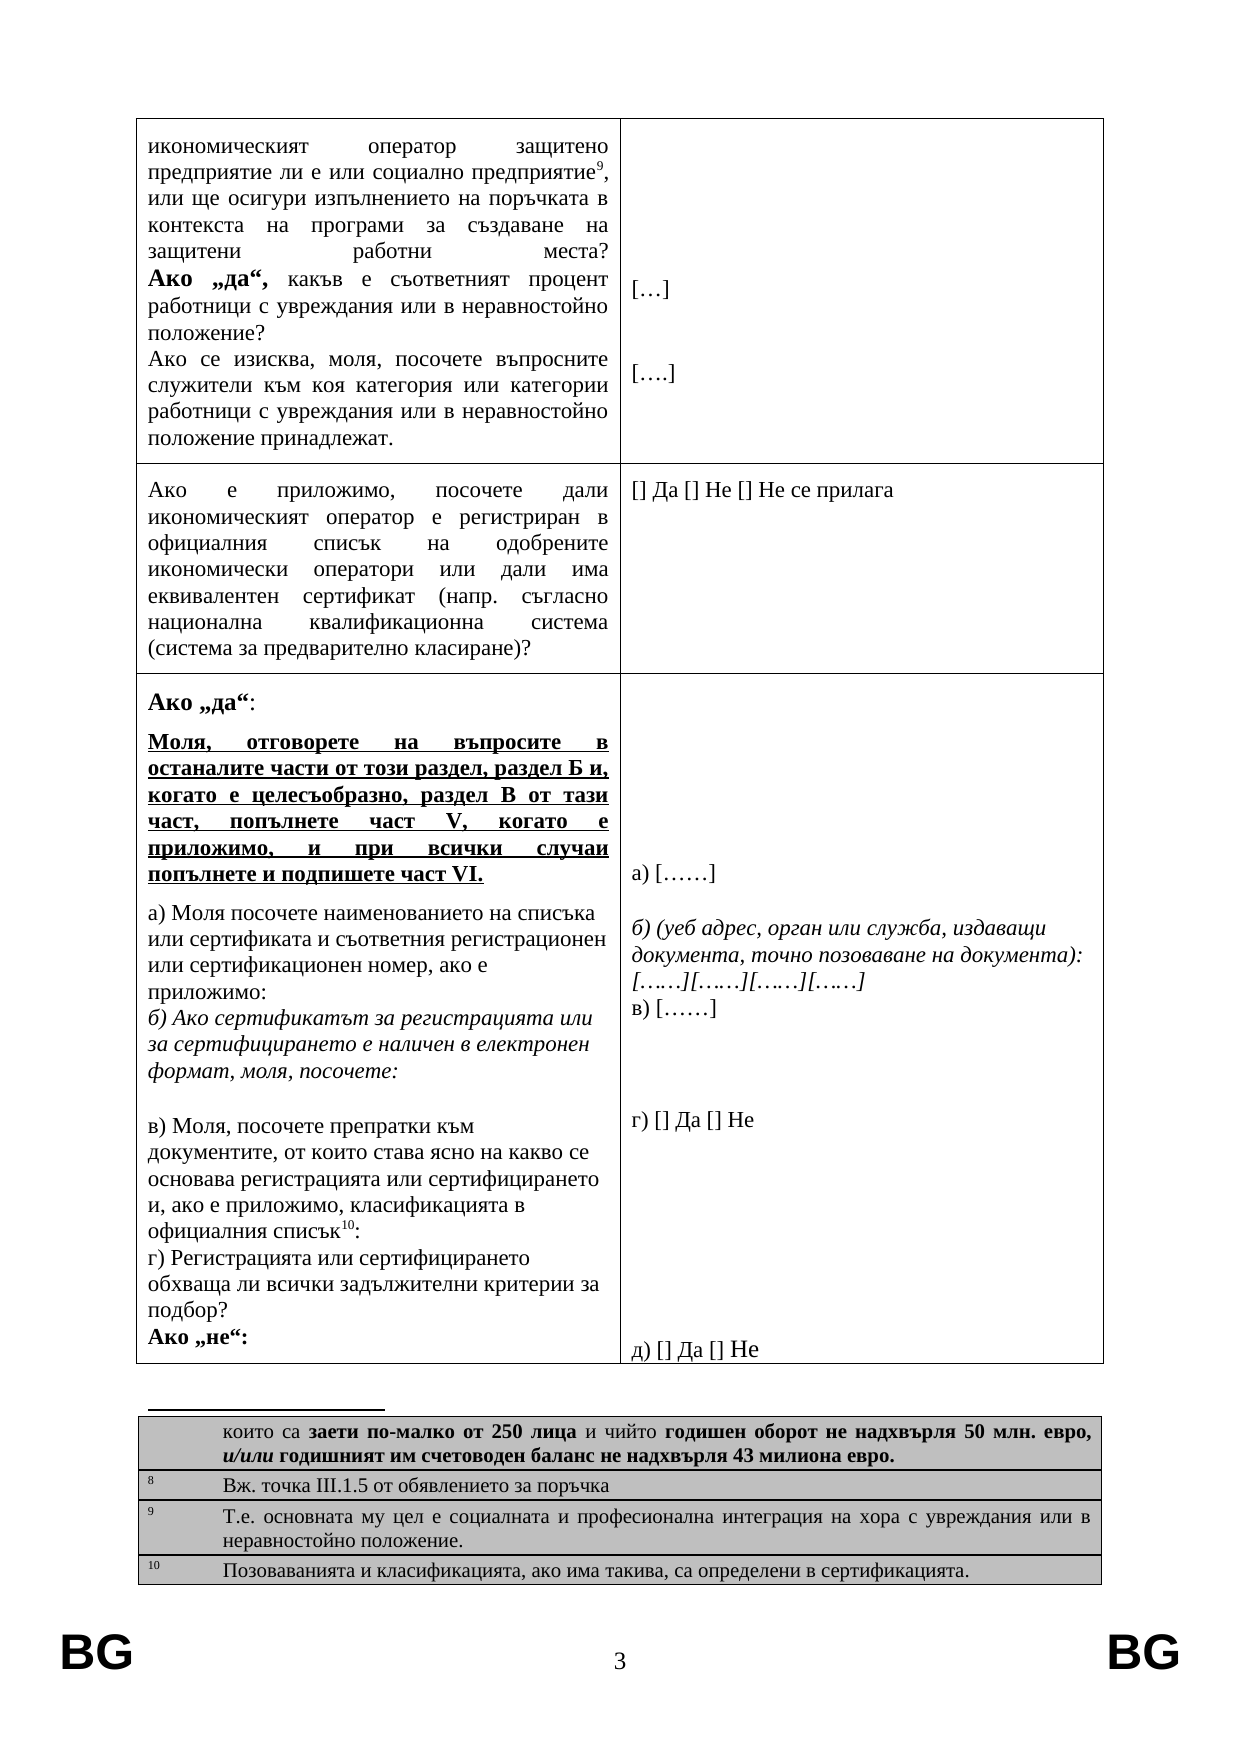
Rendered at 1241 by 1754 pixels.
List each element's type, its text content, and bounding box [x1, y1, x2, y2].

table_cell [621, 119, 1103, 463]
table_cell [621, 674, 1103, 1362]
table_cell [] Да [] Не [] Не се прилага [621, 464, 1103, 673]
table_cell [137, 674, 620, 1362]
table_cell Ако е приложимо, посочете дали икономическият оператор е регистриран в официалния списък на одобрените икономически оператори или дали има еквивалентен сертификат (напр. съгласно национална квалификационна система (система за предварително класиране)? [137, 464, 620, 673]
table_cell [137, 119, 620, 463]
